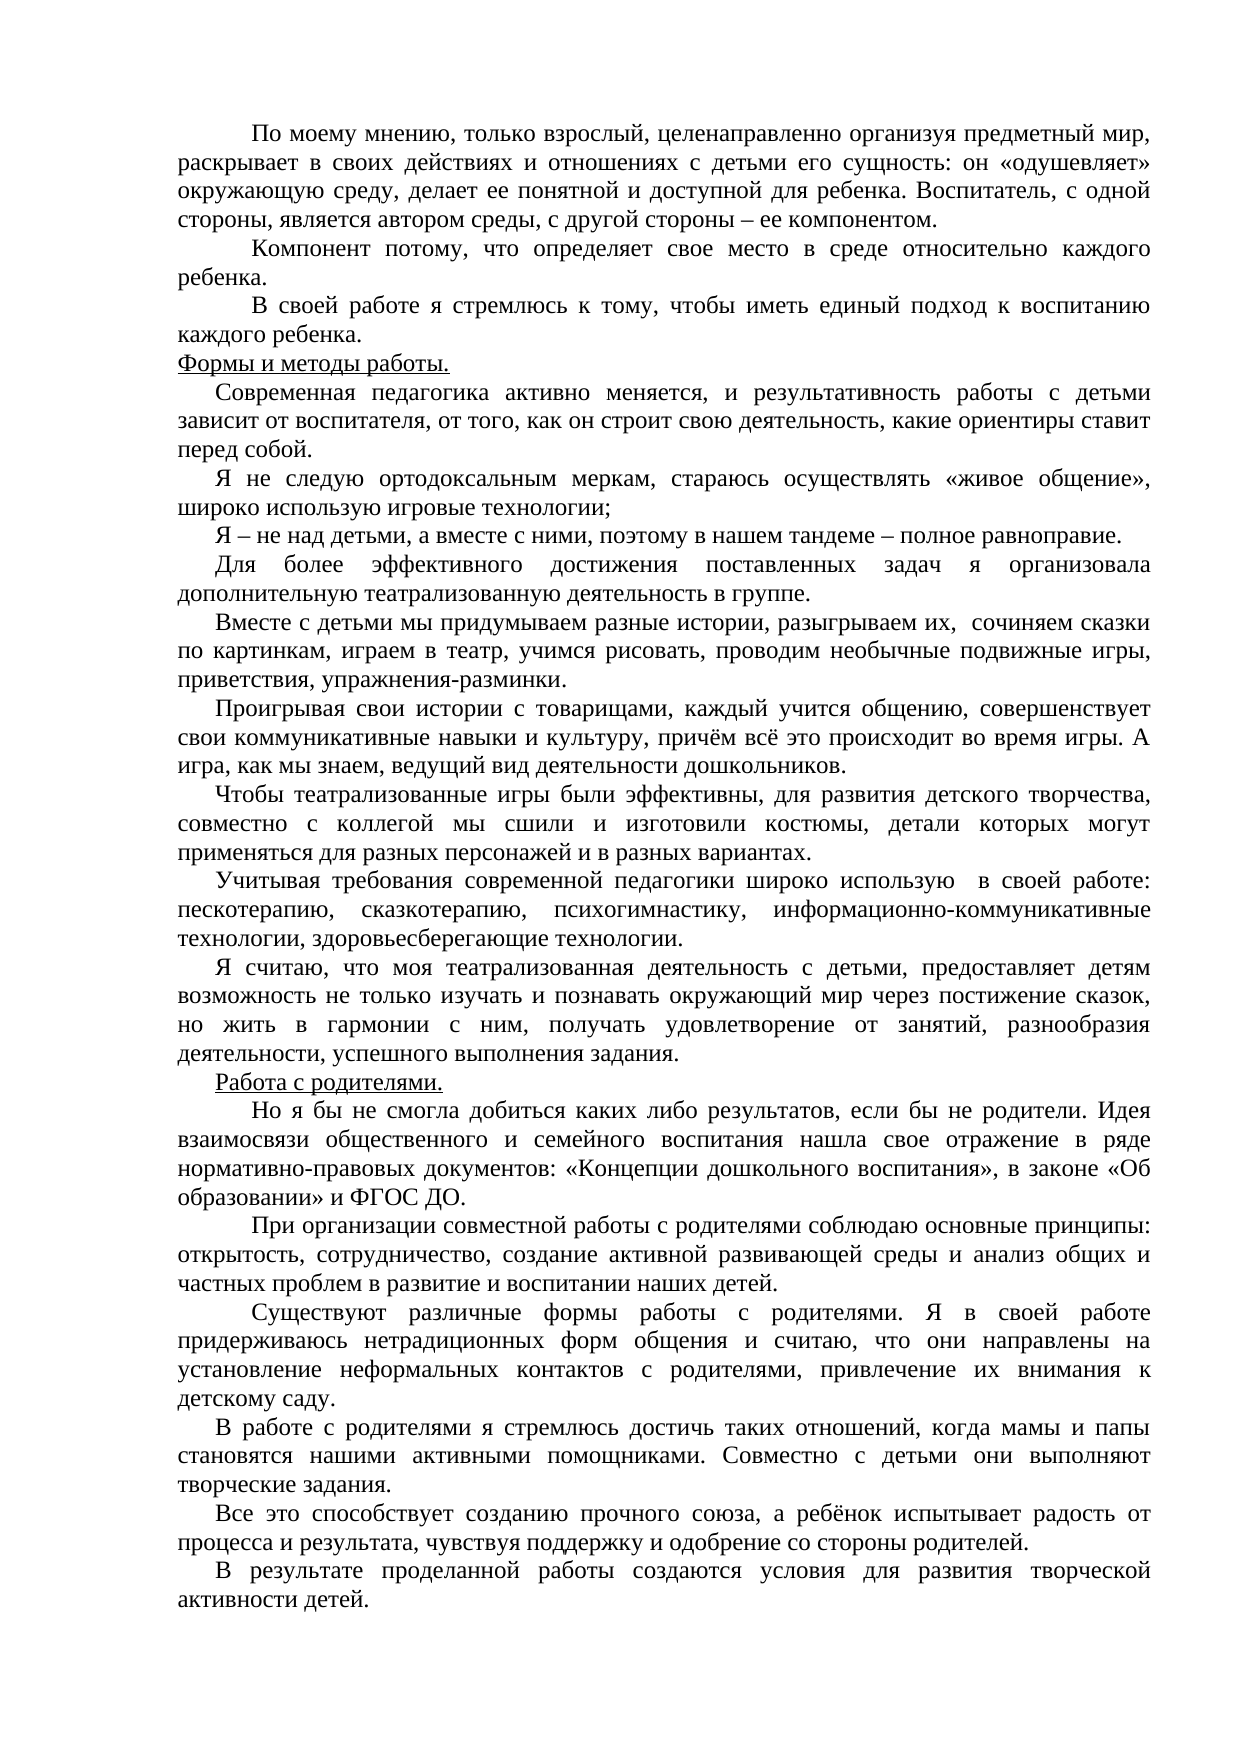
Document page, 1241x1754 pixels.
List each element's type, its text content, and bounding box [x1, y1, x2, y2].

text При организации совместной работы с родителями соблюдаю основные принципы: открытость, сотрудничество, создание активной развивающей среды и анализ общих и частных проблем в развитие и воспитании наших детей. [177, 1211, 1152, 1297]
text Я не следую ортодоксальным меркам, стараюсь осуществлять «живое общение», широко использую игровые технологии; [177, 463, 1152, 521]
text По моему мнению, только взрослый, целенаправленно организуя предметный мир, раскрывает в своих действиях и отношениях с детьми его сущность: он «одушевляет» окружающую среду, делает ее понятной и доступной для ребенка. Воспитатель, с одной стороны, является автором среды, с другой стороны – ее компонентом. [177, 118, 1152, 233]
text Вместе с детьми мы придумываем разные истории, разыгрываем их, сочиняем сказки по картинкам, играем в театр, учимся рисовать, проводим необычные подвижные игры, приветствия, упражнения-разминки. [177, 607, 1152, 693]
text В работе с родителями я стремлюсь достичь таких отношений, когда мамы и папы становятся нашими активными помощниками. Совместно с детьми они выполняют творческие задания. [177, 1412, 1152, 1498]
text Учитывая требования современной педагогики широко использую в своей работе: пескотерапию, сказкотерапию, психогимнастику, информационно-коммуникативные технологии, здоровьесберегающие технологии. [177, 866, 1152, 952]
text Компонент потому, что определяет свое место в среде относительно каждого ребенка. [177, 233, 1152, 291]
text Я – не над детьми, а вместе с ними, поэтому в нашем тандеме – полное равноправие. [177, 521, 1152, 549]
text Работа с родителями. [177, 1067, 1152, 1096]
text Я считаю, что моя театрализованная деятельность с детьми, предоставляет детям возможность не только изучать и познавать окружающий мир через постижение сказок, но жить в гармонии с ним, получать удовлетворение от занятий, разнообразия деятельности, успешного выполнения задания. [177, 952, 1152, 1067]
text Но я бы не смогла добиться каких либо результатов, если бы не родители. Идея взаимосвязи общественного и семейного воспитания нашла свое отражение в ряде нормативно-правовых документов: «Концепции дошкольного воспитания», в законе «Об образовании» и ФГОС ДО. [177, 1096, 1152, 1211]
text Проигрывая свои истории с товарищами, каждый учится общению, совершенствует свои коммуникативные навыки и культуру, причём всё это происходит во время игры. А игра, как мы знаем, ведущий вид деятельности дошкольников. [177, 693, 1152, 779]
text В своей работе я стремлюсь к тому, чтобы иметь единый подход к воспитанию каждого ребенка. [177, 291, 1152, 348]
text В результате проделанной работы создаются условия для развития творческой активности детей. [177, 1556, 1152, 1613]
text Для более эффективного достижения поставленных задач я организовала дополнительную театрализованную деятельность в группе. [177, 549, 1152, 607]
text Современная педагогика активно меняется, и результативность работы с детьми зависит от воспитателя, от того, как он строит свою деятельность, какие ориентиры ставит перед собой. [177, 377, 1152, 463]
text Существуют различные формы работы с родителями. Я в своей работе придерживаюсь нетрадиционных форм общения и считаю, что они направлены на установление неформальных контактов с родителями, привлечение их внимания к детскому саду. [177, 1297, 1152, 1412]
text Все это способствует созданию прочного союза, а ребёнок испытывает радость от процесса и результата, чувствуя поддержку и одобрение со стороны родителей. [177, 1498, 1152, 1556]
text Чтобы театрализованные игры были эффективны, для развития детского творчества, совместно с коллегой мы сшили и изготовили костюмы, детали которых могут применяться для разных персонажей и в разных вариантах. [177, 779, 1152, 866]
text Формы и методы работы. [177, 348, 1152, 377]
